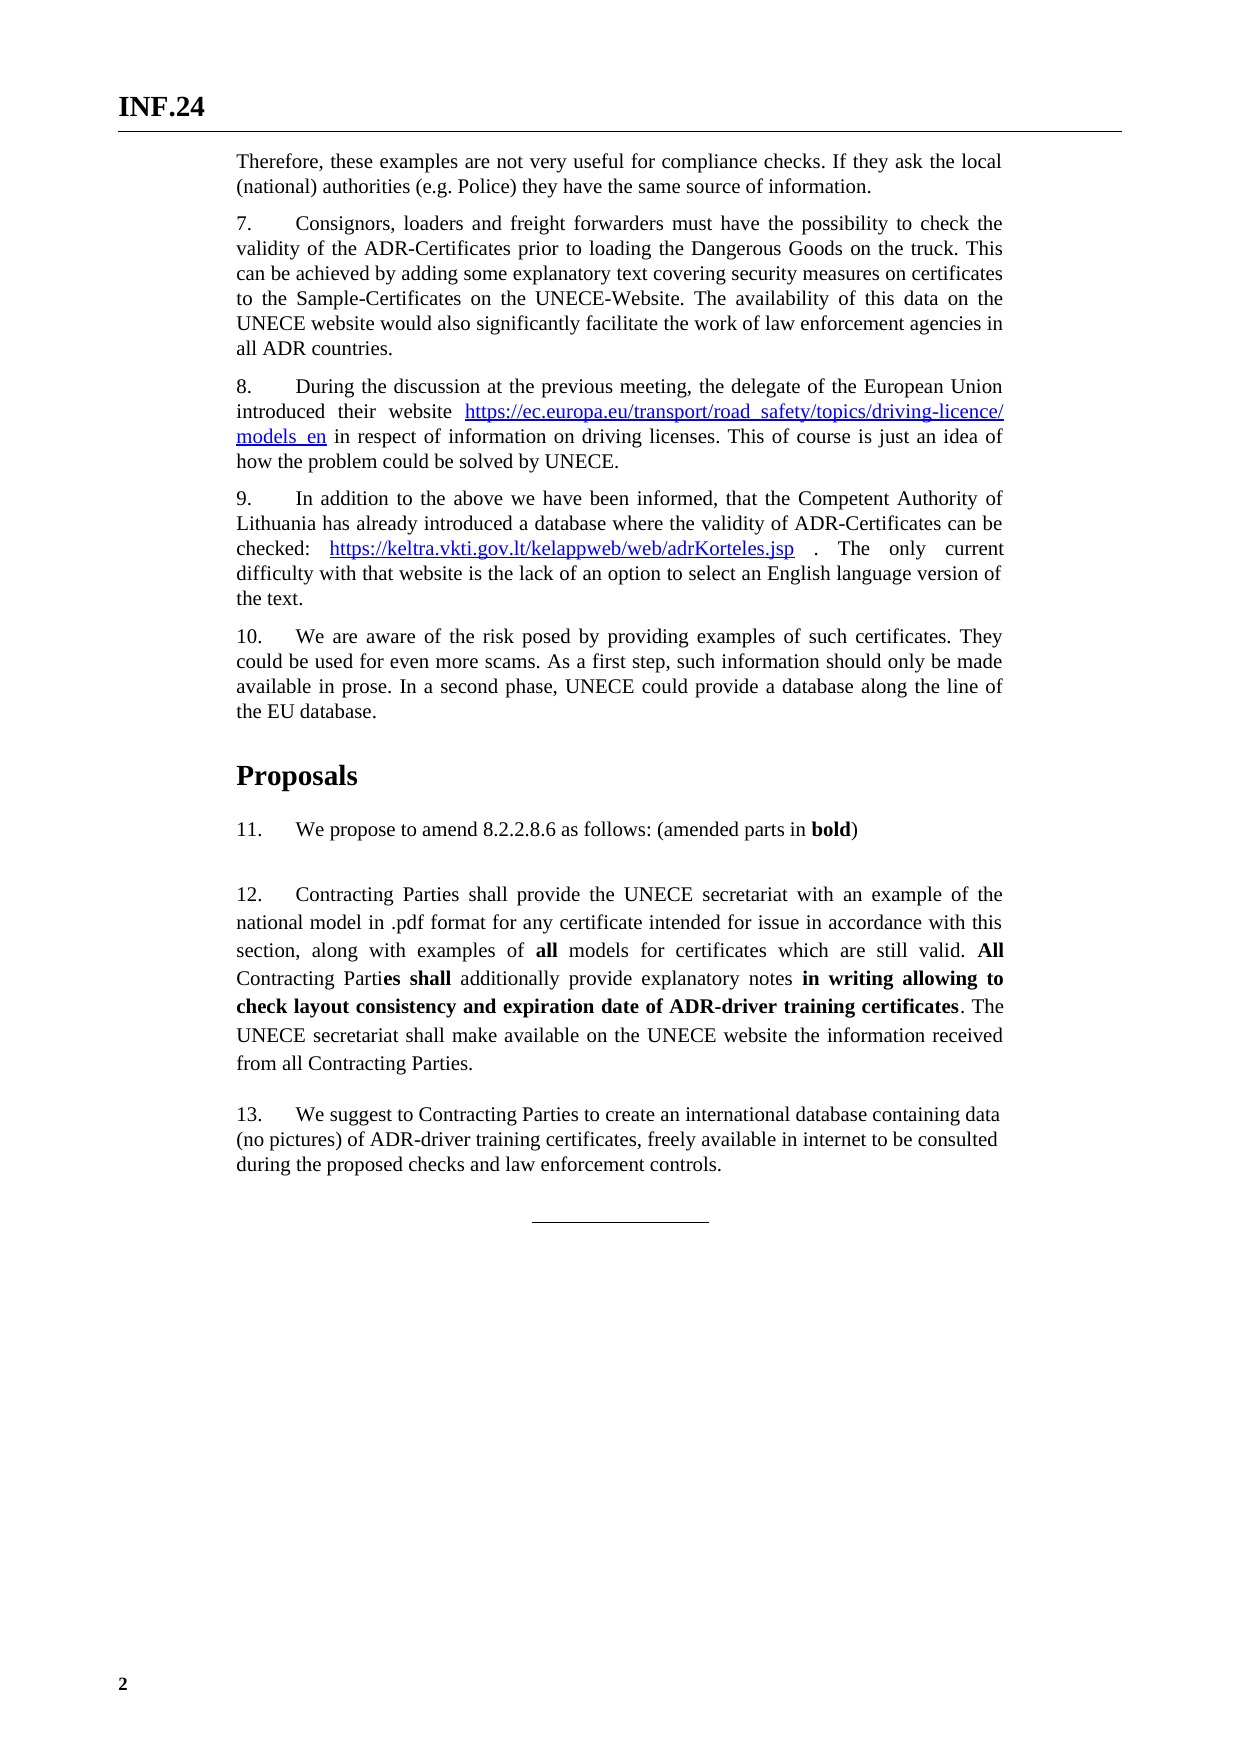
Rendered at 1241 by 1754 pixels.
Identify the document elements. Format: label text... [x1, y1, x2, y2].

text 11. We propose to amend 8.2.2.8.6 as follows: (amended parts in bold) [236, 816, 1004, 841]
text 7. Consignors, loaders and freight forwarders must have the possibility to check the validity of the ADR-Certificates prior to loading the Dangerous Goods on the truck. This can be achieved by adding some explanatory text covering security measures on certificates to the Sample-Certificates on the UNECE-Website. The availability of this data on the UNECE website would also significantly facilitate the work of law enforcement agencies in all ADR countries. [236, 210, 1004, 360]
text 8. During the discussion at the previous meeting, the delegate of the European Union introduced their website https://ec.europa.eu/transport/road_safety/topics/driving-licence/models_en in respect of information on driving licenses. This of course is just an idea of how the problem could be solved by UNECE. [236, 373, 1004, 473]
text 12. Contracting Parties shall provide the UNECE secretariat with an example of the national model in .pdf format for any certificate intended for issue in accordance with this section, along with examples of all models for certificates which are still valid. All Contracting Parties shall additionally provide explanatory notes in writing allowing to check layout consistency and expiration date of ADR-driver training certificates. The UNECE secretariat shall make available on the UNECE website the information received from all Contracting Parties. [236, 879, 1004, 1076]
text 9. In addition to the above we have been informed, that the Competent Authority of Lithuania has already introduced a database where the validity of ADR-Certificates can be checked: https://keltra.vkti.gov.lt/kelappweb/web/adrKorteles.jsp . The only current difficulty with that website is the lack of an option to select an English language version of the text. [236, 485, 1004, 610]
text Proposals [118, 760, 1004, 791]
text 10. We are aware of the risk posed by providing examples of such certificates. They could be used for even more scams. As a first step, such information should only be made available in prose. In a second phase, UNECE could provide a database along the line of the EU database. [236, 623, 1004, 723]
text 13. We suggest to Contracting Parties to create an international database containing data (no pictures) of ADR-driver training certificates, freely available in internet to be consulted during the proposed checks and law enforcement controls. [236, 1101, 1004, 1176]
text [236, 148, 1004, 198]
